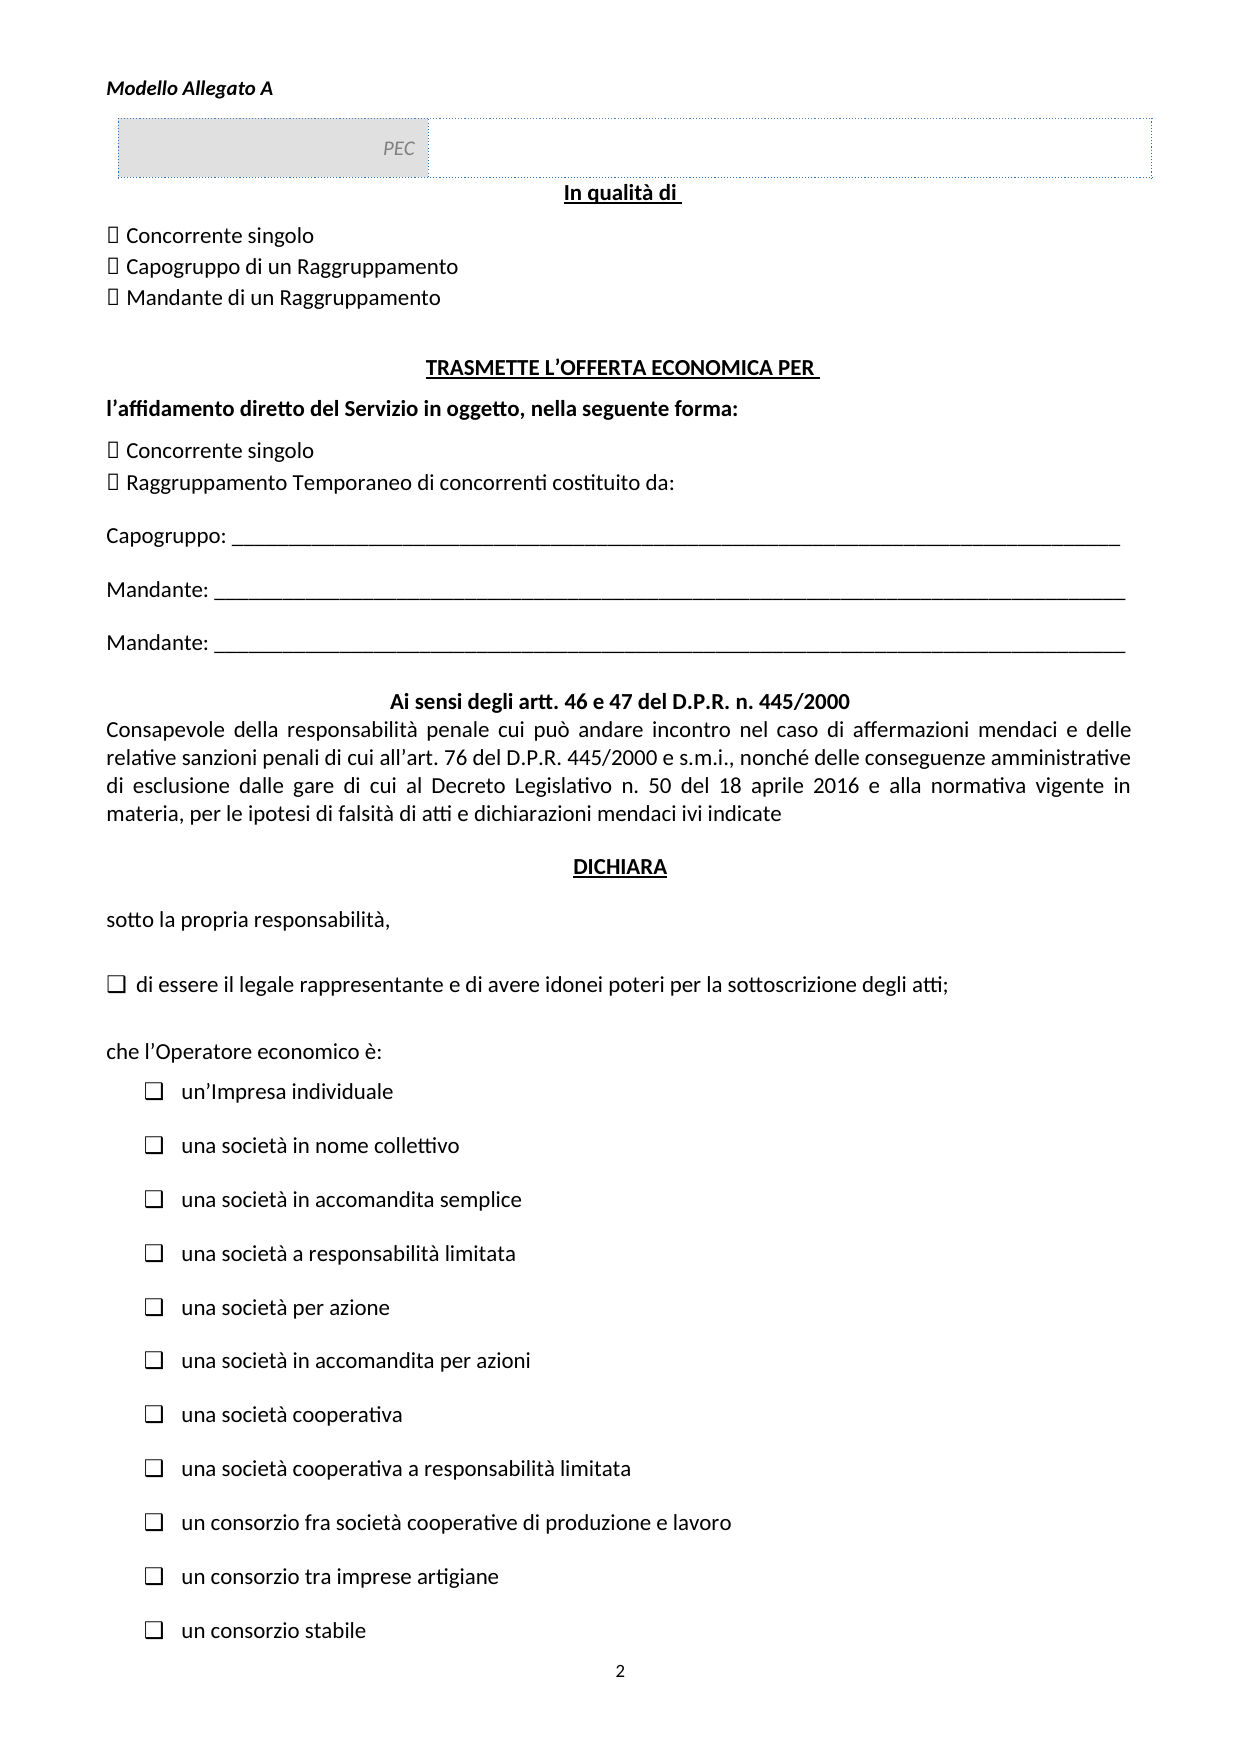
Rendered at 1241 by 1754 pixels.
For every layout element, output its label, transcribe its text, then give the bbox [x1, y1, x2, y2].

list di essere il legale rappresentante e di avere idonei poteri per la sottoscrizione degli atti; [106, 958, 1134, 1005]
text  Concorrente singolo [106, 434, 1134, 465]
list una società in nome collettivo [144, 1119, 1134, 1166]
list un consorzio fra società cooperative di produzione e lavoro [144, 1497, 1134, 1544]
text  Capogruppo di un Raggruppamento [106, 250, 1134, 281]
text che l’Operatore economico è: [106, 1037, 1134, 1065]
text  Mandante di un Raggruppamento [106, 281, 1134, 313]
list una società cooperativa [144, 1389, 1134, 1436]
text DICHIARA [106, 852, 1134, 880]
text  Raggruppamento Temporaneo di concorrenti costituito da: [106, 465, 1134, 497]
text TRASMETTE L’OFFERTA ECONOMICA PER [106, 353, 1134, 381]
text In qualità di [106, 178, 1134, 206]
list una società in accomandita semplice [144, 1173, 1134, 1220]
text  Concorrente singolo [106, 219, 1134, 250]
list un’Impresa individuale [144, 1065, 1134, 1112]
list una società a responsabilità limitata [144, 1227, 1134, 1274]
list una società cooperativa a responsabilità limitata [144, 1443, 1134, 1490]
table_cell [428, 118, 1152, 177]
text Ai sensi degli artt. 46 e 47 del D.P.R. n. 445/2000 [106, 687, 1134, 715]
list una società per azione [144, 1281, 1134, 1328]
list un consorzio tra imprese artigiane [144, 1551, 1134, 1598]
text Mandante: ________________________________________________________________________________ [106, 628, 1134, 656]
table_cell PEC [118, 118, 428, 177]
text sotto la propria responsabilità, [106, 905, 1134, 933]
text l’affidamento diretto del Servizio in oggetto, nella seguente forma: [106, 394, 1134, 422]
text Capogruppo: ______________________________________________________________________________ [106, 522, 1134, 550]
text Mandante: ________________________________________________________________________________ [106, 575, 1134, 603]
text Consapevole della responsabilità penale cui può andare incontro nel caso di affermazioni mendaci e delle relative sanzioni penali di cui all’art. 76 del D.P.R. 445/2000 e s.m.i., nonché delle conseguenze amministrative di esclusione dalle gare di cui al Decreto Legislativo n. 50 del 18 aprile 2016 e alla normativa vigente in materia, per le ipotesi di falsità di atti e dichiarazioni mendaci ivi indicate [106, 715, 1134, 827]
list un consorzio stabile [144, 1605, 1134, 1652]
list una società in accomandita per azioni [144, 1335, 1134, 1382]
